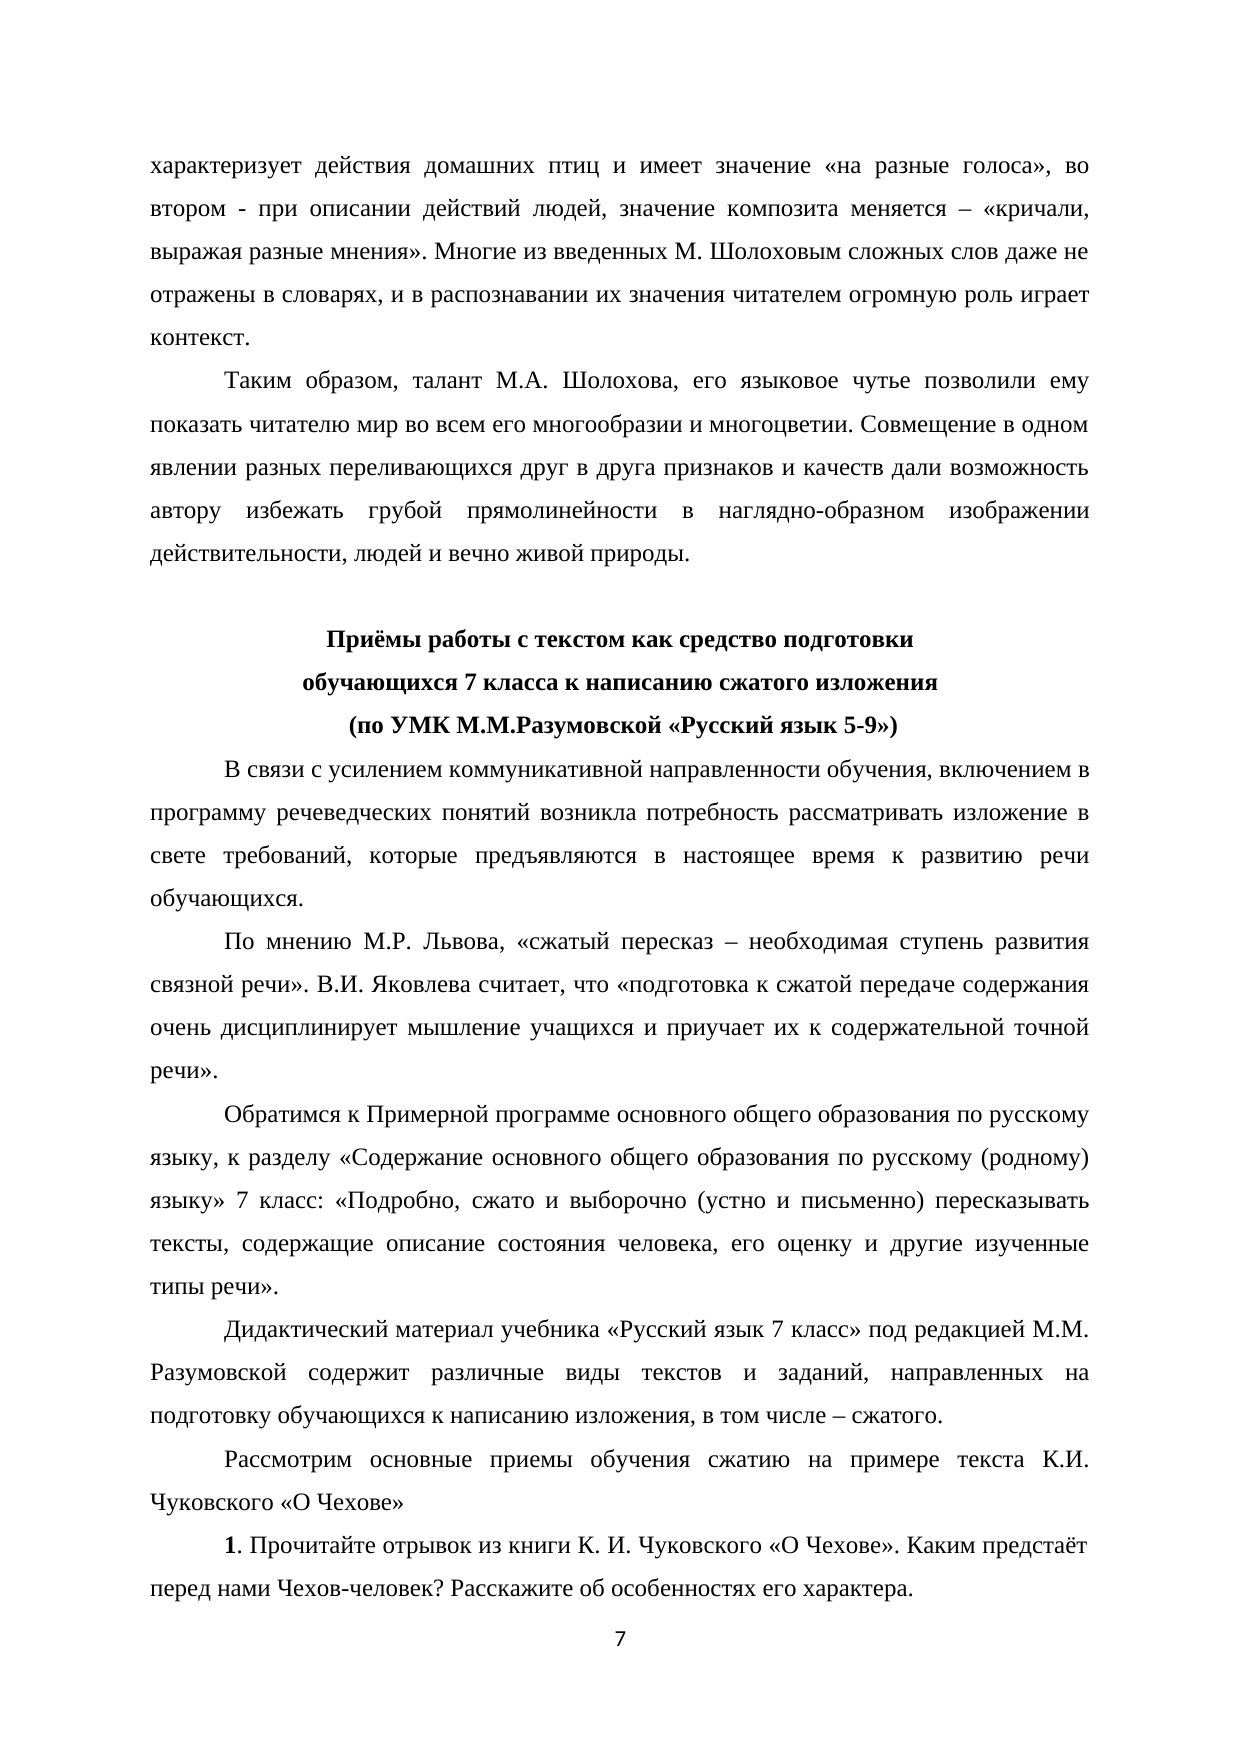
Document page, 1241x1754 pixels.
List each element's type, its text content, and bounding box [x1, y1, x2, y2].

text В связи с усилением коммуникативной направленности обучения, включением в программу речеведческих понятий возникла потребность рассматривать изложение в свете требований, которые предъявляются в настоящее время к развитию речи обучающихся. [150, 754, 1090, 912]
text 1. Прочитайте отрывок из книги К. И. Чуковского «О Чехове». Каким предстаёт перед нами Чехов-человек? Расскажите об особенностях его характера. [150, 1530, 1088, 1602]
text Приёмы работы с текстом как средство подготовки [150, 624, 1090, 653]
text (по УМК М.М.Разумовской «Русский язык 5-9») [150, 711, 1090, 739]
text По мнению М.Р. Львова, «сжатый пересказ – необходимая ступень развития связной речи». В.И. Яковлева считает, что «подготовка к сжатой передаче содержания очень дисциплинирует мышление учащихся и приучает их к содержательной точной речи». [150, 926, 1090, 1084]
text Рассмотрим основные приемы обучения сжатию на примере текста К.И. Чуковского «О Чехове» [150, 1444, 1090, 1516]
text Обратимся к Примерной программе основного общего образования по русскому языку, к разделу «Содержание основного общего образования по русскому (родному) языку» 7 класс: «Подробно, сжато и выборочно (устно и письменно) пересказывать тексты, содержащие описание состояния человека, его оценку и другие изученные типы речи». [150, 1099, 1090, 1300]
text обучающихся 7 класса к написанию сжатого изложения [150, 667, 1090, 696]
text Таким образом, талант М.А. Шолохова, его языковое чутье позволили ему показать читателю мир во всем его многообразии и многоцветии. Совмещение в одном явлении разных переливающихся друг в друга признаков и качеств дали возможность автору избежать грубой прямолинейности в наглядно-образном изображении действительности, людей и вечно живой природы. [150, 366, 1090, 567]
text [150, 150, 1090, 351]
text Дидактический материал учебника «Русский язык 7 класс» под редакцией М.М. Разумовской содержит различные виды текстов и заданий, направленных на подготовку обучающихся к написанию изложения, в том числе – сжатого. [150, 1314, 1090, 1429]
